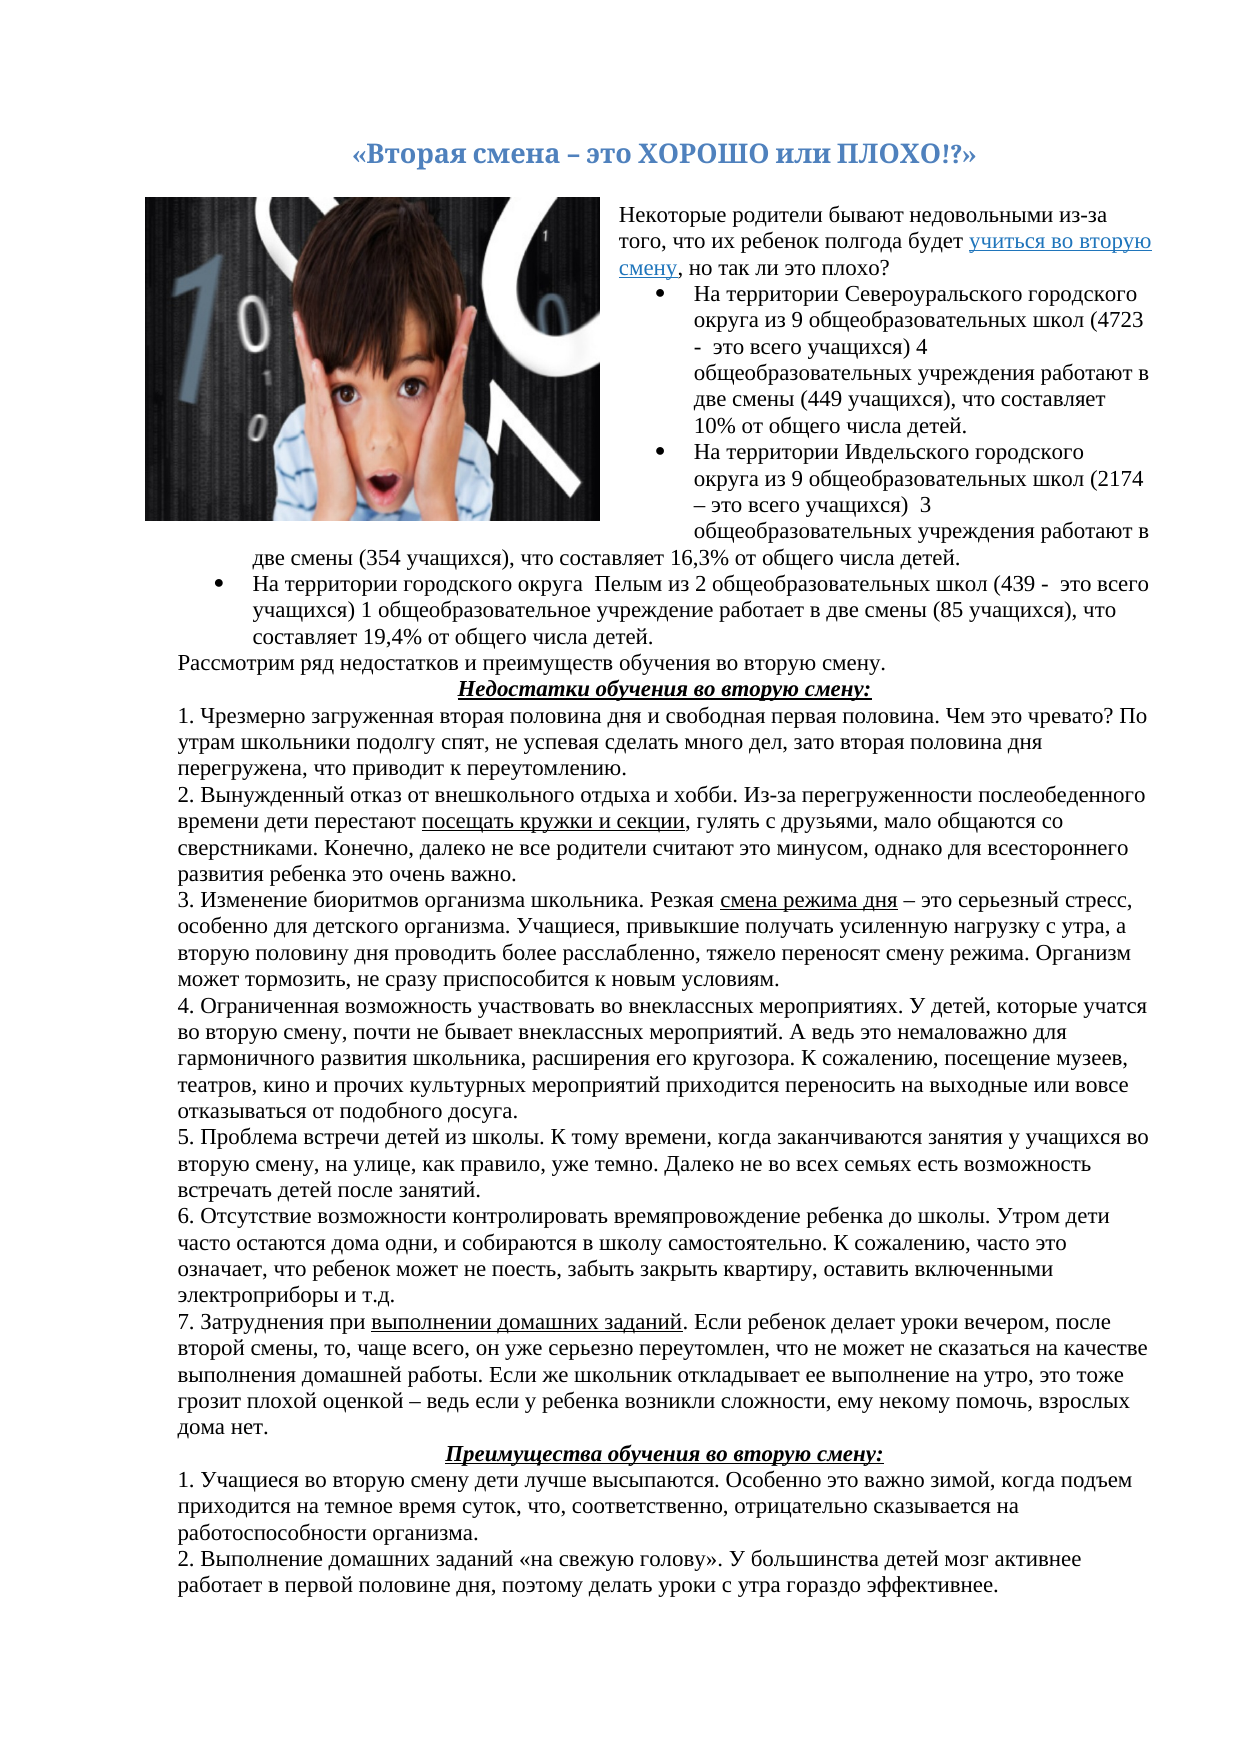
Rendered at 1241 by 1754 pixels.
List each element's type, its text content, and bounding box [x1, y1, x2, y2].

text 4. Ограниченная возможность участвовать во внеклассных мероприятиях. У детей, которые учатся во вторую смену, почти не бывает внеклассных мероприятий. А ведь это немаловажно для гармоничного развития школьника, расширения его кругозора. К сожалению, посещение музеев, театров, кино и прочих культурных мероприятий приходится переносить на выходные или вовсе отказываться от подобного досуга. [177, 992, 1152, 1123]
text 6. Отсутствие возможности контролировать времяпровождение ребенка до школы. Утром дети часто остаются дома одни, и собираются в школу самостоятельно. К сожалению, часто это означает, что ребенок может не поесть, забыть закрыть квартиру, оставить включенными электроприборы и т.д. [177, 1202, 1152, 1308]
text 1. Учащиеся во вторую смену дети лучше высыпаются. Особенно это важно зимой, когда подъем приходится на темное время суток, что, соответственно, отрицательно сказывается на работоспособности организма. [177, 1466, 1152, 1545]
text 2. Выполнение домашних заданий «на свежую голову». У большинства детей мозг активнее работает в первой половине дня, поэтому делать уроки с утра гораздо эффективнее. [177, 1545, 1152, 1598]
text 7. Затруднения при выполнении домашних заданий. Если ребенок делает уроки вечером, после второй смены, то, чаще всего, он уже серьезно переутомлен, что не может не сказаться на качестве выполнения домашней работы. Если же школьник откладывает ее выполнение на утро, это тоже грозит плохой оценкой – ведь если у ребенка возникли сложности, ему некому помочь, взрослых дома нет. [177, 1308, 1152, 1440]
picture [145, 197, 600, 520]
list На территории городского округа Пелым из 2 общеобразовательных школ (439 - это всего учащихся) 1 общеобразовательное учреждение работает в две смены (85 учащихся), что составляет 19,4% от общего числа детей. [215, 570, 1152, 649]
text Некоторые родители бывают недовольными из-за того, что их ребенок полгода будет учиться во вторую смену, но так ли это плохо? [600, 201, 1152, 280]
text Недостатки обучения во вторую смену: [177, 675, 1152, 702]
text 1. Чрезмерно загруженная вторая половина дня и свободная первая половина. Чем это чревато? По утрам школьники подолгу спят, не успевая сделать много дел, зато вторая половина дня перегружена, что приводит к переутомлению. [177, 702, 1152, 781]
text 3. Изменение биоритмов организма школьника. Резкая смена режима дня – это серьезный стресс, особенно для детского организма. Учащиеся, привыкшие получать усиленную нагрузку с утра, а вторую половину дня проводить более расслабленно, тяжело переносят смену режима. Организм может тормозить, не сразу приспособится к новым условиям. [177, 886, 1152, 992]
list На территории Ивдельского городского округа из 9 общеобразовательных школ (2174 – это всего учащихся) 3 общеобразовательных учреждения работают в две смены (354 учащихся), что составляет 16,3% от общего числа детей. [215, 438, 1152, 570]
list На территории Североуральского городского округа из 9 общеобразовательных школ (4723 - это всего учащихся) 4 общеобразовательных учреждения работают в две смены (449 учащихся), что составляет 10% от общего числа детей. [600, 280, 1152, 438]
text 5. Проблема встречи детей из школы. К тому времени, когда заканчиваются занятия у учащихся во вторую смену, на улице, как правило, уже темно. Далеко не во всех семьях есть возможность встречать детей после занятий. [177, 1123, 1152, 1202]
subtitle «Вторая смена – это ХОРОШО или ПЛОХО!?» [177, 139, 1152, 170]
text Преимущества обучения во вторую смену: [177, 1440, 1152, 1466]
text Рассмотрим ряд недостатков и преимуществ обучения во вторую смену. [177, 649, 1152, 675]
text 2. Вынужденный отказ от внешкольного отдыха и хобби. Из-за перегруженности послеобеденного времени дети перестают посещать кружки и секции, гулять с друзьями, мало общаются со сверстниками. Конечно, далеко не все родители считают это минусом, однако для всестороннего развития ребенка это очень важно. [177, 781, 1152, 886]
